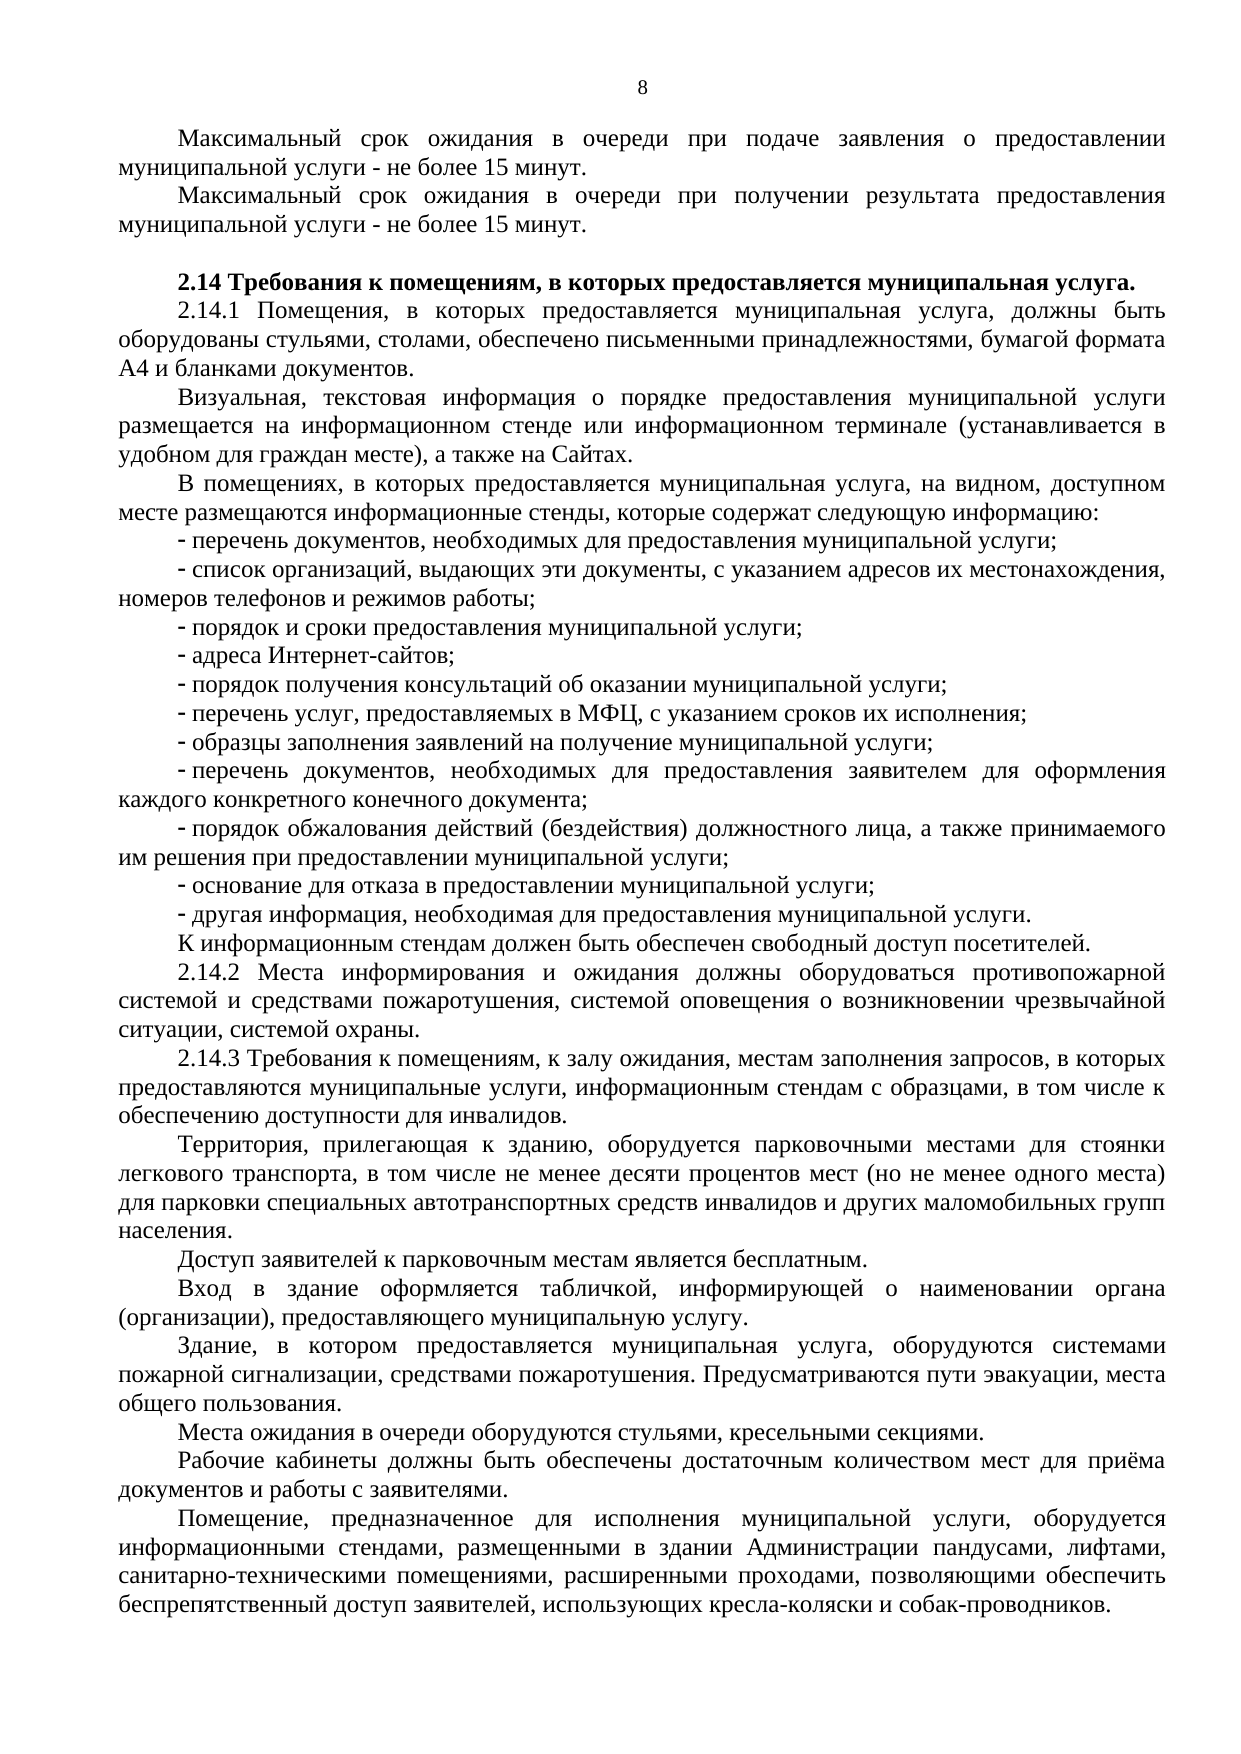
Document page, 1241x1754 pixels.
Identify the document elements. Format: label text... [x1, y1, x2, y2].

list адреса Интернет-сайтов; [118, 641, 1167, 669]
text Помещение, предназначенное для исполнения муниципальной услуги, оборудуется информационными стендами, размещенными в здании Администрации пандусами, лифтами, санитарно-техническими помещениями, расширенными проходами, позволяющими обеспечить беспрепятственный доступ заявителей, использующих кресла-коляски и собак-проводников. [118, 1503, 1167, 1618]
text 2.14 Требования к помещениям, в которых предоставляется муниципальная услуга. [118, 267, 1167, 296]
list перечень документов, необходимых для предоставления муниципальной услуги; [118, 526, 1167, 554]
list порядок и сроки предоставления муниципальной услуги; [118, 612, 1167, 641]
text Максимальный срок ожидания в очереди при подаче заявления о предоставлении муниципальной услуги - не более 15 минут. [118, 123, 1167, 181]
list перечень документов, необходимых для предоставления заявителем для оформления каждого конкретного конечного документа; [118, 756, 1167, 813]
list перечень услуг, предоставляемых в МФЦ, с указанием сроков их исполнения; [118, 698, 1167, 727]
text Здание, в котором предоставляется муниципальная услуга, оборудуются системами пожарной сигнализации, средствами пожаротушения. Предусматриваются пути эвакуации, места общего пользования. [118, 1331, 1167, 1417]
text Максимальный срок ожидания в очереди при получении результата предоставления муниципальной услуги - не более 15 минут. [118, 181, 1167, 238]
text Территория, прилегающая к зданию, оборудуется парковочными местами для стоянки легкового транспорта, в том числе не менее десяти процентов мест (но не менее одного места) для парковки специальных автотранспортных средств инвалидов и других маломобильных групп населения. [118, 1129, 1167, 1244]
text В помещениях, в которых предоставляется муниципальная услуга, на видном, доступном месте размещаются информационные стенды, которые содержат следующую информацию: [118, 468, 1167, 526]
list образцы заполнения заявлений на получение муниципальной услуги; [118, 727, 1167, 756]
list основание для отказа в предоставлении муниципальной услуги; [118, 871, 1167, 899]
text Рабочие кабинеты должны быть обеспечены достаточным количеством мест для приёма документов и работы с заявителями. [118, 1446, 1167, 1503]
text 2.14.1 Помещения, в которых предоставляется муниципальная услуга, должны быть оборудованы стульями, столами, обеспечено письменными принадлежностями, бумагой формата А4 и бланками документов. [118, 296, 1167, 382]
text Места ожидания в очереди оборудуются стульями, кресельными секциями. [118, 1417, 1167, 1446]
text Визуальная, текстовая информация о порядке предоставления муниципальной услуги размещается на информационном стенде или информационном терминале (устанавливается в удобном для граждан месте), а также на Сайтах. [118, 382, 1167, 468]
text К информационным стендам должен быть обеспечен свободный доступ посетителей. [118, 928, 1167, 957]
list порядок получения консультаций об оказании муниципальной услуги; [118, 669, 1167, 698]
list другая информация, необходимая для предоставления муниципальной услуги. [118, 899, 1167, 928]
text 2.14.2 Места информирования и ожидания должны оборудоваться противопожарной системой и средствами пожаротушения, системой оповещения о возникновении чрезвычайной ситуации, системой охраны. [118, 957, 1167, 1043]
text Вход в здание оформляется табличкой, информирующей о наименовании органа (организации), предоставляющего муниципальную услугу. [118, 1273, 1167, 1331]
list список организаций, выдающих эти документы, с указанием адресов их местонахождения, номеров телефонов и режимов работы; [118, 554, 1167, 612]
list порядок обжалования действий (бездействия) должностного лица, а также принимаемого им решения при предоставлении муниципальной услуги; [118, 813, 1167, 871]
text Доступ заявителей к парковочным местам является бесплатным. [118, 1244, 1167, 1273]
text 2.14.3 Требования к помещениям, к залу ожидания, местам заполнения запросов, в которых предоставляются муниципальные услуги, информационным стендам с образцами, в том числе к обеспечению доступности для инвалидов. [118, 1043, 1167, 1129]
